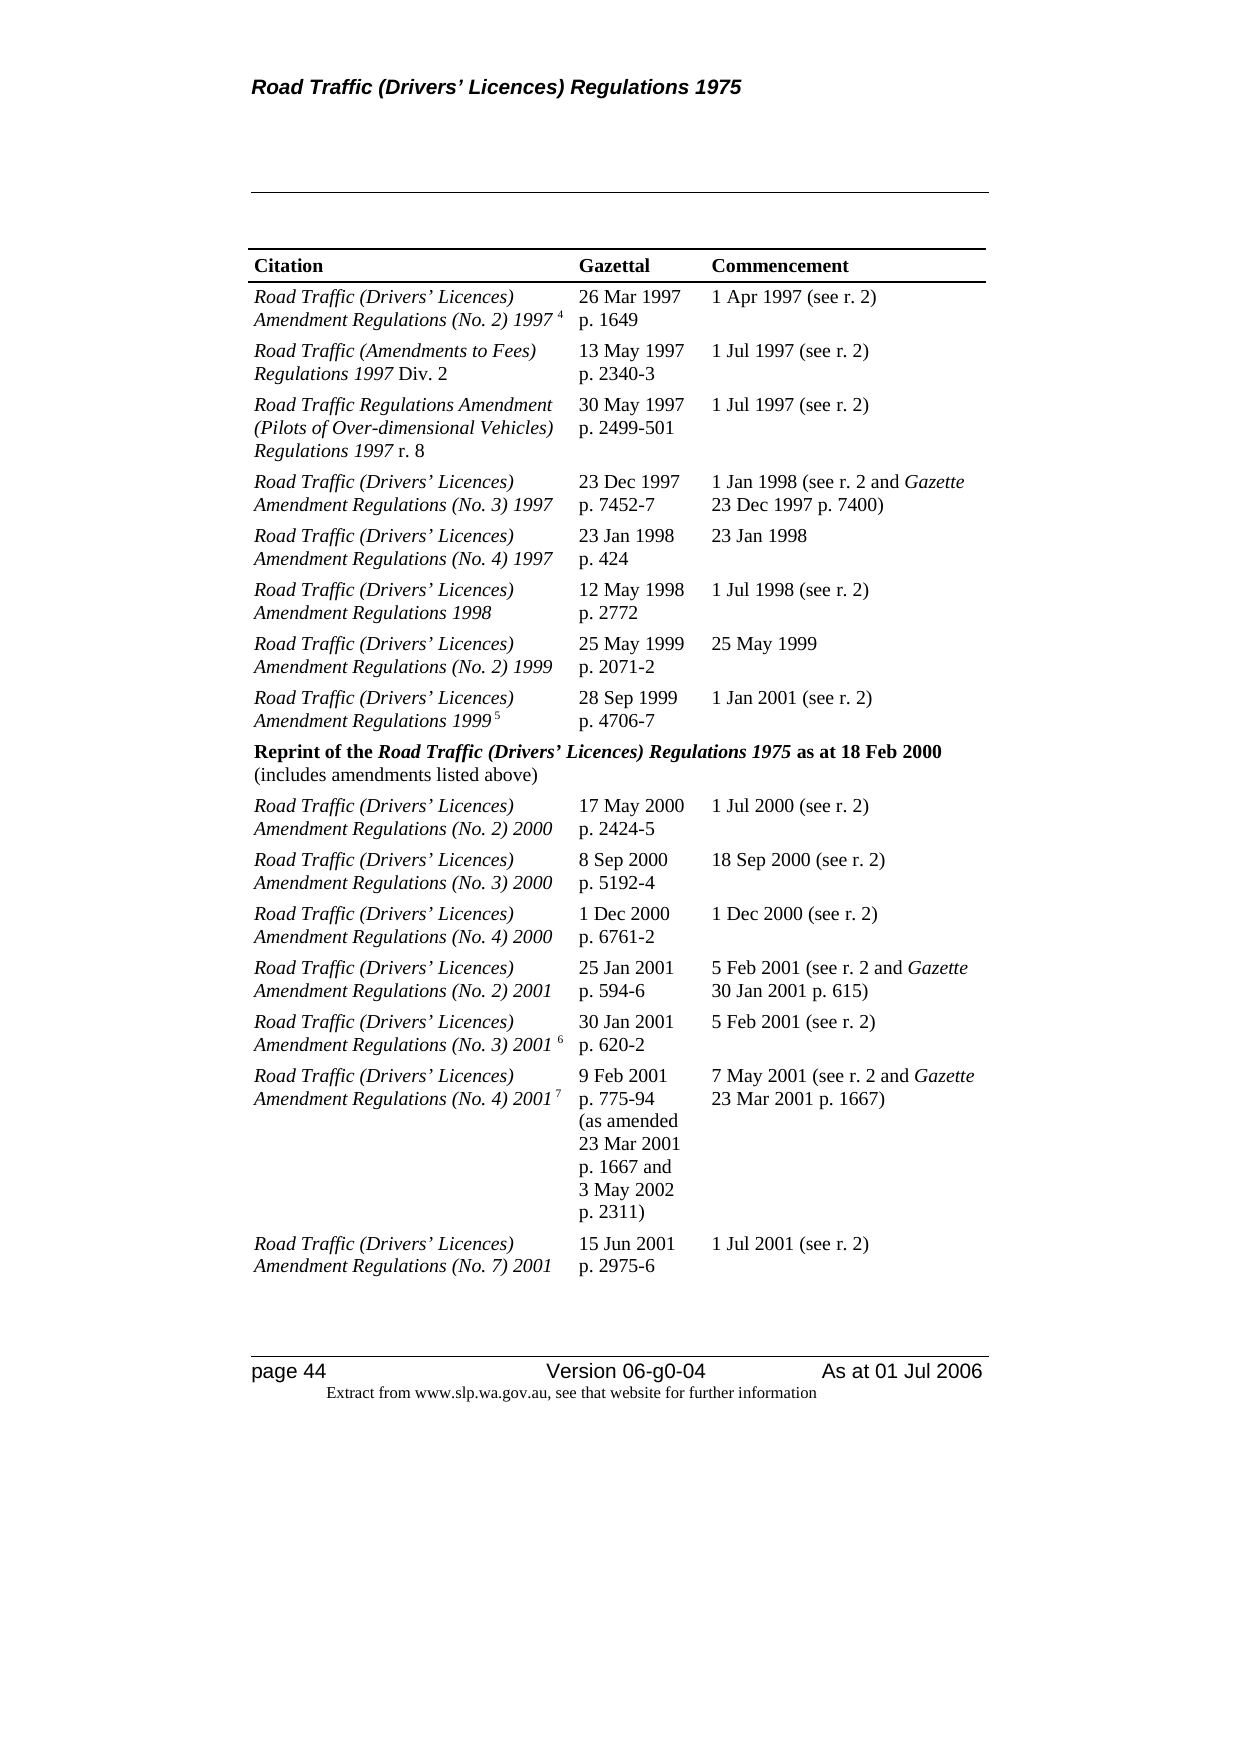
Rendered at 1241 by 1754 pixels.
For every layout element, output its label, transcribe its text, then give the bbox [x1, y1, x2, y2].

table_cell 9 Feb 2001 p. 775-94 (as amended 23 Mar 2001 p. 1667 and 3 May 2002 p. 2311) [573, 1060, 706, 1227]
table_cell 1 Jul 1998 (see r. 2) [706, 574, 986, 628]
table_cell Road Traffic (Drivers’ Licences) Amendment Regulations (No. 3) 1997 [248, 466, 573, 520]
table_cell 26 Mar 1997 p. 1649 [573, 283, 706, 335]
table_cell 18 Sep 2000 (see r. 2) [706, 844, 986, 898]
table_cell Road Traffic (Drivers’ Licences) Amendment Regulations (No. 2) 1997 4 [248, 283, 573, 335]
table_cell 1 Dec 2000 (see r. 2) [706, 898, 986, 952]
table_cell Road Traffic (Drivers’ Licences) Amendment Regulations (No. 2) 2000 [248, 790, 573, 844]
table_cell Road Traffic (Drivers’ Licences) Amendment Regulations 1998 [248, 574, 573, 628]
table_cell 25 Jan 2001 p. 594-6 [573, 952, 706, 1006]
table_cell Reprint of the Road Traffic (Drivers’ Licences) Regulations 1975 as at 18 Feb 2000 (includes amendments listed above) [248, 736, 986, 790]
table_cell 1 Jan 1998 (see r. 2 and Gazette 23 Dec 1997 p. 7400) [706, 466, 986, 520]
table_cell 5 Feb 2001 (see r. 2) [706, 1006, 986, 1059]
table_cell Road Traffic (Drivers’ Licences) Amendment Regulations (No. 2) 2001 [248, 952, 573, 1006]
table_cell Road Traffic Regulations Amendment (Pilots of Over-dimensional Vehicles) Regulations 1997 r. 8 [248, 389, 573, 466]
table_cell 8 Sep 2000 p. 5192-4 [573, 844, 706, 898]
table_cell 7 May 2001 (see r. 2 and Gazette 23 Mar 2001 p. 1667) [706, 1060, 986, 1227]
table_cell 25 May 1999 [706, 628, 986, 682]
table_header Commencement [706, 250, 986, 281]
table_header Citation [248, 250, 573, 281]
table_cell 5 Feb 2001 (see r. 2 and Gazette 30 Jan 2001 p. 615) [706, 952, 986, 1006]
table_cell Road Traffic (Drivers’ Licences) Amendment Regulations (No. 3) 2000 [248, 844, 573, 898]
table_cell Road Traffic (Drivers’ Licences) Amendment Regulations (No. 2) 1999 [248, 628, 573, 682]
table_cell 12 May 1998 p. 2772 [573, 574, 706, 628]
table_cell 1 Dec 2000 p. 6761-2 [573, 898, 706, 952]
table_cell Road Traffic (Drivers’ Licences) Amendment Regulations (No. 4) 2001 7 [248, 1060, 573, 1227]
table_cell Road Traffic (Drivers’ Licences) Amendment Regulations (No. 7) 2001 [248, 1228, 573, 1281]
table_cell 30 May 1997 p. 2499-501 [573, 389, 706, 466]
table_cell 23 Jan 1998 p. 424 [573, 520, 706, 574]
table_cell 1 Jul 1997 (see r. 2) [706, 389, 986, 466]
table_cell 13 May 1997 p. 2340-3 [573, 335, 706, 389]
table_cell Road Traffic (Amendments to Fees) Regulations 1997 Div. 2 [248, 335, 573, 389]
table_cell 17 May 2000 p. 2424-5 [573, 790, 706, 844]
table_cell Road Traffic (Drivers’ Licences) Amendment Regulations 1999 5 [248, 682, 573, 736]
table_cell 1 Jul 2001 (see r. 2) [706, 1228, 986, 1281]
table_cell 1 Apr 1997 (see r. 2) [706, 283, 986, 335]
table_cell Road Traffic (Drivers’ Licences) Amendment Regulations (No. 4) 2000 [248, 898, 573, 952]
table_cell Road Traffic (Drivers’ Licences) Amendment Regulations (No. 4) 1997 [248, 520, 573, 574]
table_cell Road Traffic (Drivers’ Licences) Amendment Regulations (No. 3) 2001 6 [248, 1006, 573, 1059]
table_header Gazettal [573, 250, 706, 281]
table_cell 30 Jan 2001 p. 620-2 [573, 1006, 706, 1059]
table_cell 23 Jan 1998 [706, 520, 986, 574]
table_cell 1 Jul 2000 (see r. 2) [706, 790, 986, 844]
table_cell 23 Dec 1997 p. 7452-7 [573, 466, 706, 520]
table_cell 1 Jul 1997 (see r. 2) [706, 335, 986, 389]
table_cell 15 Jun 2001 p. 2975-6 [573, 1228, 706, 1281]
table_cell 25 May 1999 p. 2071-2 [573, 628, 706, 682]
table_cell 28 Sep 1999 p. 4706-7 [573, 682, 706, 736]
table_cell 1 Jan 2001 (see r. 2) [706, 682, 986, 736]
